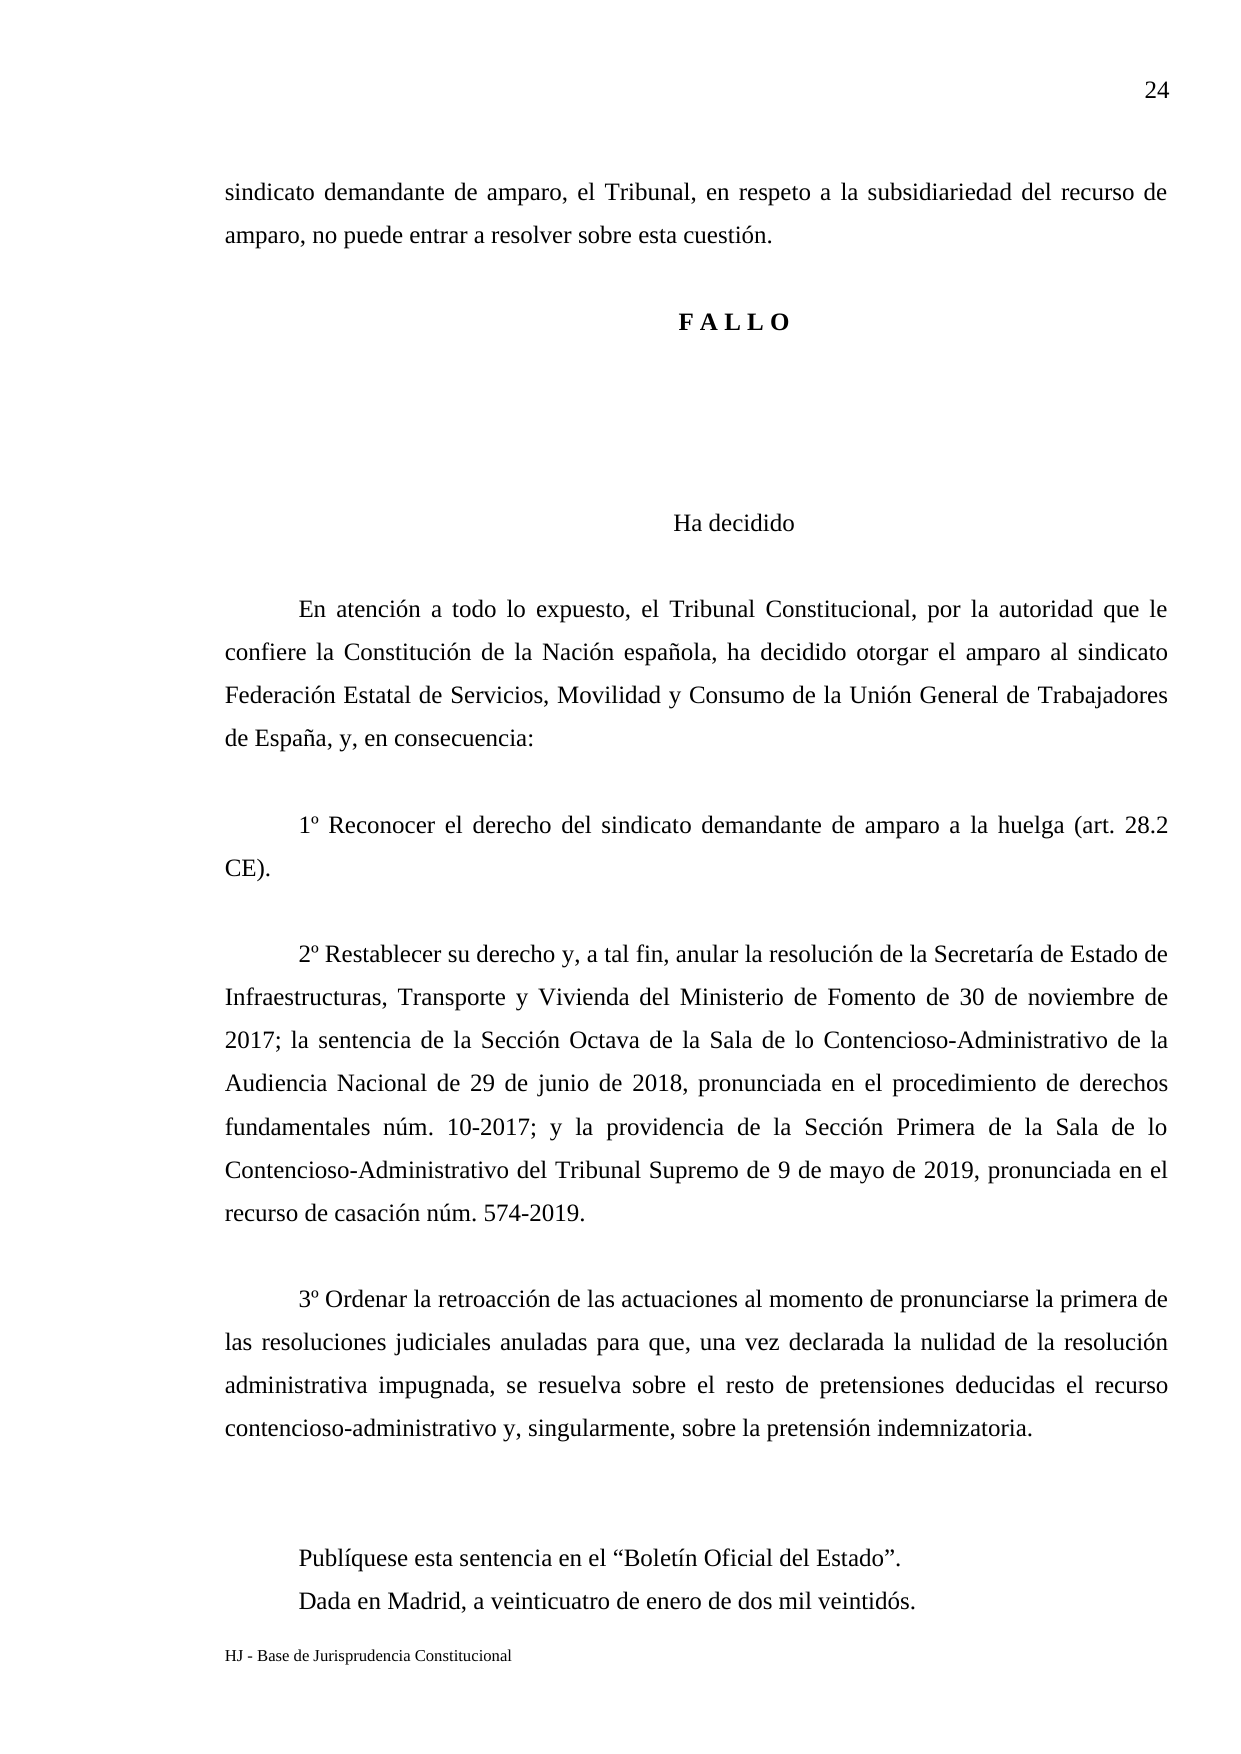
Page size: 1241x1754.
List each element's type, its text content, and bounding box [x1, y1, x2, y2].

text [224, 177, 1169, 249]
text Dada en Madrid, a veinticuatro de enero de dos mil veintidós. [224, 1586, 1169, 1615]
text 3º Ordenar la retroacción de las actuaciones al momento de pronunciarse la primera de las resoluciones judiciales anuladas para que, una vez declarada la nulidad de la resolución administrativa impugnada, se resuelva sobre el resto de pretensiones deducidas el recurso contencioso-administrativo y, singularmente, sobre la pretensión indemnizatoria. [224, 1284, 1169, 1442]
text 1º Reconocer el derecho del sindicato demandante de amparo a la huelga (art. 28.2 CE). [224, 810, 1169, 882]
text Ha decidido [224, 508, 1169, 537]
text Publíquese esta sentencia en el “Boletín Oficial del Estado”. [224, 1543, 1169, 1572]
text En atención a todo lo expuesto, el Tribunal Constitucional, por la autoridad que le confiere la Constitución de la Nación española, ha decidido otorgar el amparo al sindicato Federación Estatal de Servicios, Movilidad y Consumo de la Unión General de Trabajadores de España, y, en consecuencia: [224, 594, 1169, 752]
subtitle F A L L O [224, 307, 1169, 335]
text 2º Restablecer su derecho y, a tal fin, anular la resolución de la Secretaría de Estado de Infraestructuras, Transporte y Vivienda del Ministerio de Fomento de 30 de noviembre de 2017; la sentencia de la Sección Octava de la Sala de lo Contencioso-Administrativo de la Audiencia Nacional de 29 de junio de 2018, pronunciada en el procedimiento de derechos fundamentales núm. 10-2017; y la providencia de la Sección Primera de la Sala de lo Contencioso-Administrativo del Tribunal Supremo de 9 de mayo de 2019, pronunciada en el recurso de casación núm. 574-2019. [224, 939, 1169, 1227]
